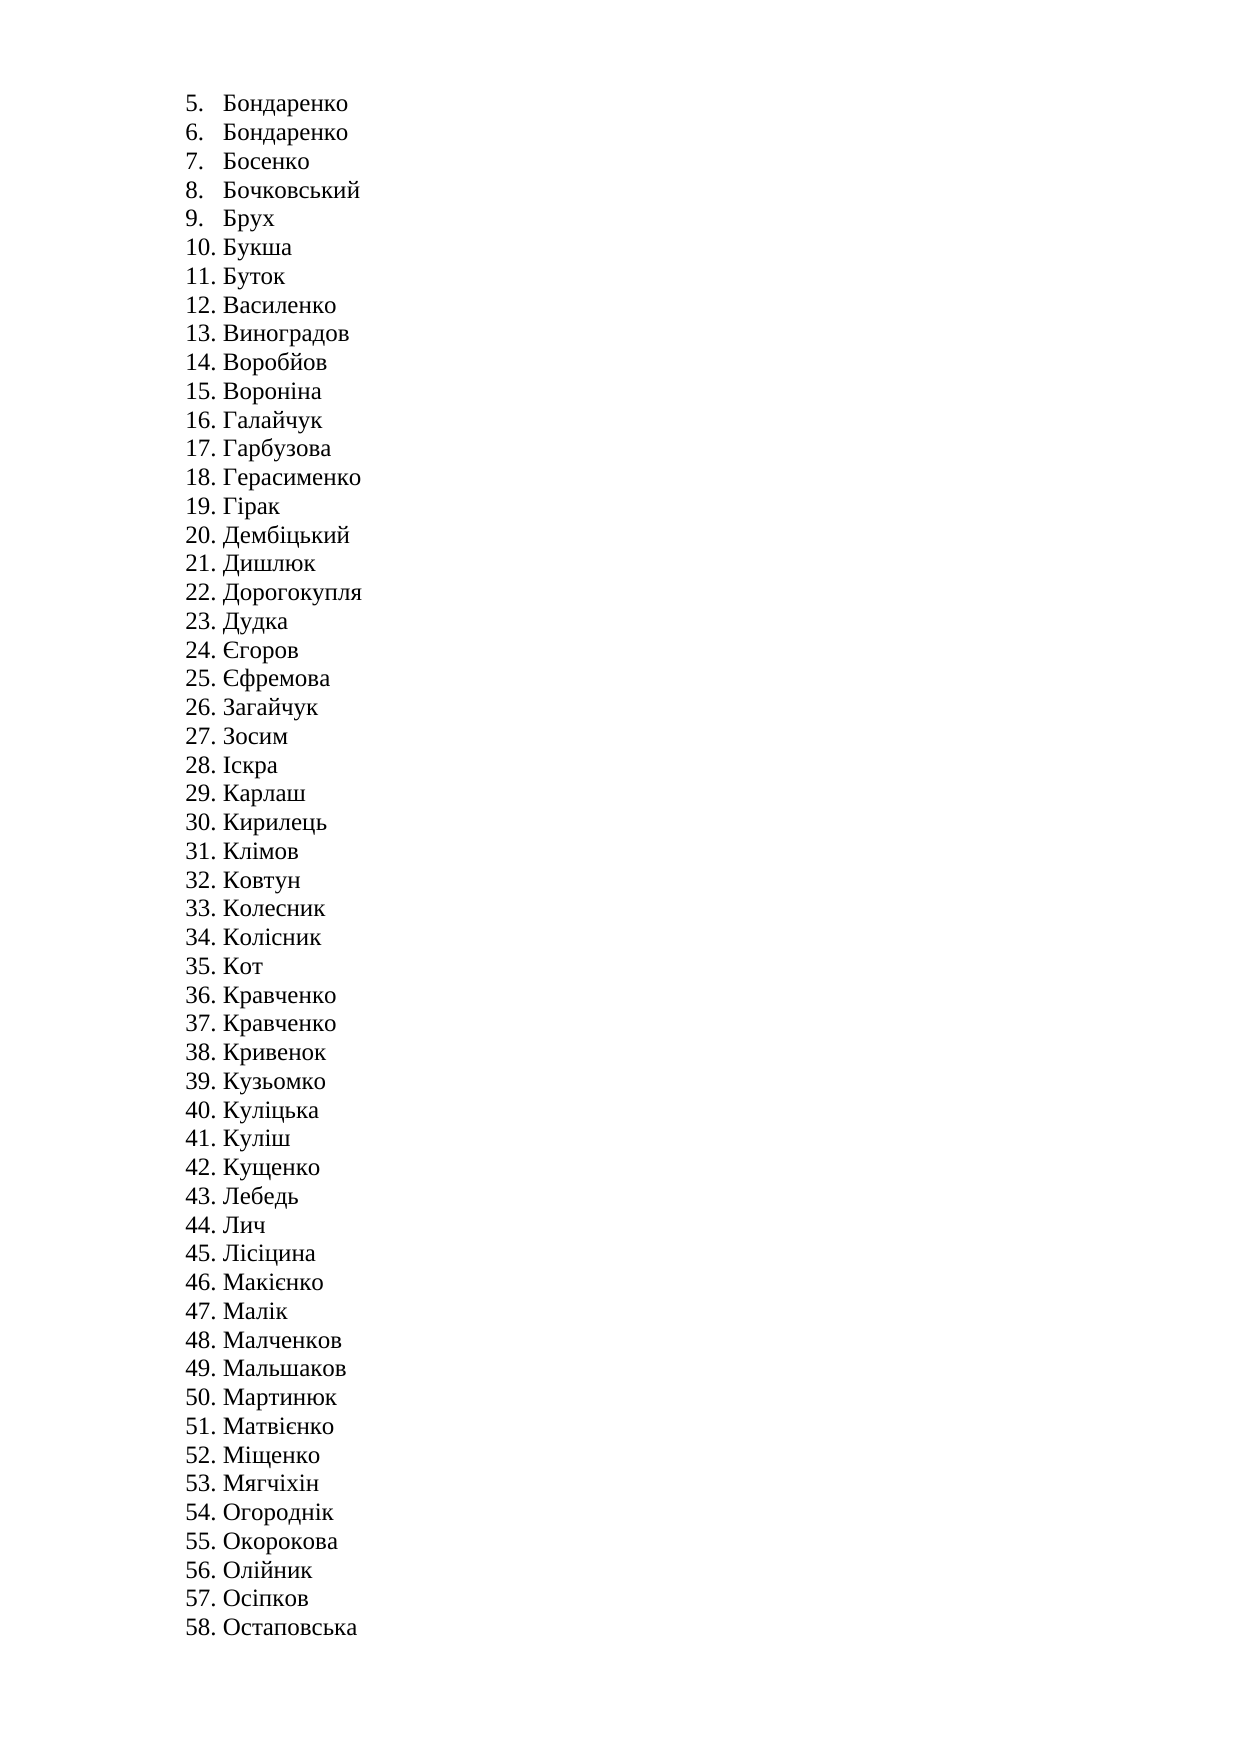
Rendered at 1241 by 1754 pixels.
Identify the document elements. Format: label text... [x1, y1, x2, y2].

list Мартинюк [185, 1382, 1152, 1411]
list Кривенок [185, 1037, 1152, 1066]
list Буток [185, 261, 1152, 290]
list Бондаренко [185, 88, 1152, 117]
list Кот [185, 951, 1152, 980]
list Олійник [185, 1555, 1152, 1583]
list Мягчіхін [185, 1468, 1152, 1497]
list Кузьомко [185, 1066, 1152, 1095]
list Кирилець [185, 807, 1152, 836]
list Галайчук [185, 405, 1152, 433]
list Карлаш [185, 778, 1152, 807]
list Василенко [185, 290, 1152, 318]
list Кравченко [185, 1008, 1152, 1037]
list Малік [185, 1296, 1152, 1325]
list Босенко [185, 146, 1152, 175]
list Дудка [185, 606, 1152, 635]
list Клімов [185, 836, 1152, 865]
list Мальшаков [185, 1353, 1152, 1382]
list Осіпков [185, 1583, 1152, 1612]
list Окорокова [185, 1526, 1152, 1555]
list Матвієнко [185, 1411, 1152, 1440]
list Воробйов [185, 347, 1152, 376]
list Дембіцький [185, 520, 1152, 548]
list Лісіцина [185, 1238, 1152, 1267]
list Куліш [185, 1123, 1152, 1152]
list Єфремова [185, 663, 1152, 692]
list Колесник [185, 893, 1152, 922]
list Макієнко [185, 1267, 1152, 1296]
list Ковтун [185, 865, 1152, 893]
list Букша [185, 232, 1152, 261]
list Остаповська [185, 1612, 1152, 1641]
list Колісник [185, 922, 1152, 951]
list Виноградов [185, 318, 1152, 347]
list Лебедь [185, 1181, 1152, 1210]
list Загайчук [185, 692, 1152, 721]
list Єгоров [185, 635, 1152, 663]
list Вороніна [185, 376, 1152, 405]
list Іскра [185, 750, 1152, 778]
list Куліцька [185, 1095, 1152, 1123]
list Малченков [185, 1325, 1152, 1353]
list Міщенко [185, 1440, 1152, 1468]
list Кравченко [185, 980, 1152, 1008]
list Гарбузова [185, 433, 1152, 462]
list Гірак [185, 491, 1152, 520]
list Герасименко [185, 462, 1152, 491]
list Зосим [185, 721, 1152, 750]
list Дишлюк [185, 548, 1152, 577]
list Дорогокупля [185, 577, 1152, 606]
list Брух [185, 203, 1152, 232]
list Бочковський [185, 175, 1152, 203]
list Бондаренко [185, 117, 1152, 146]
list Огороднік [185, 1497, 1152, 1526]
list Кущенко [185, 1152, 1152, 1181]
list Лич [185, 1210, 1152, 1238]
